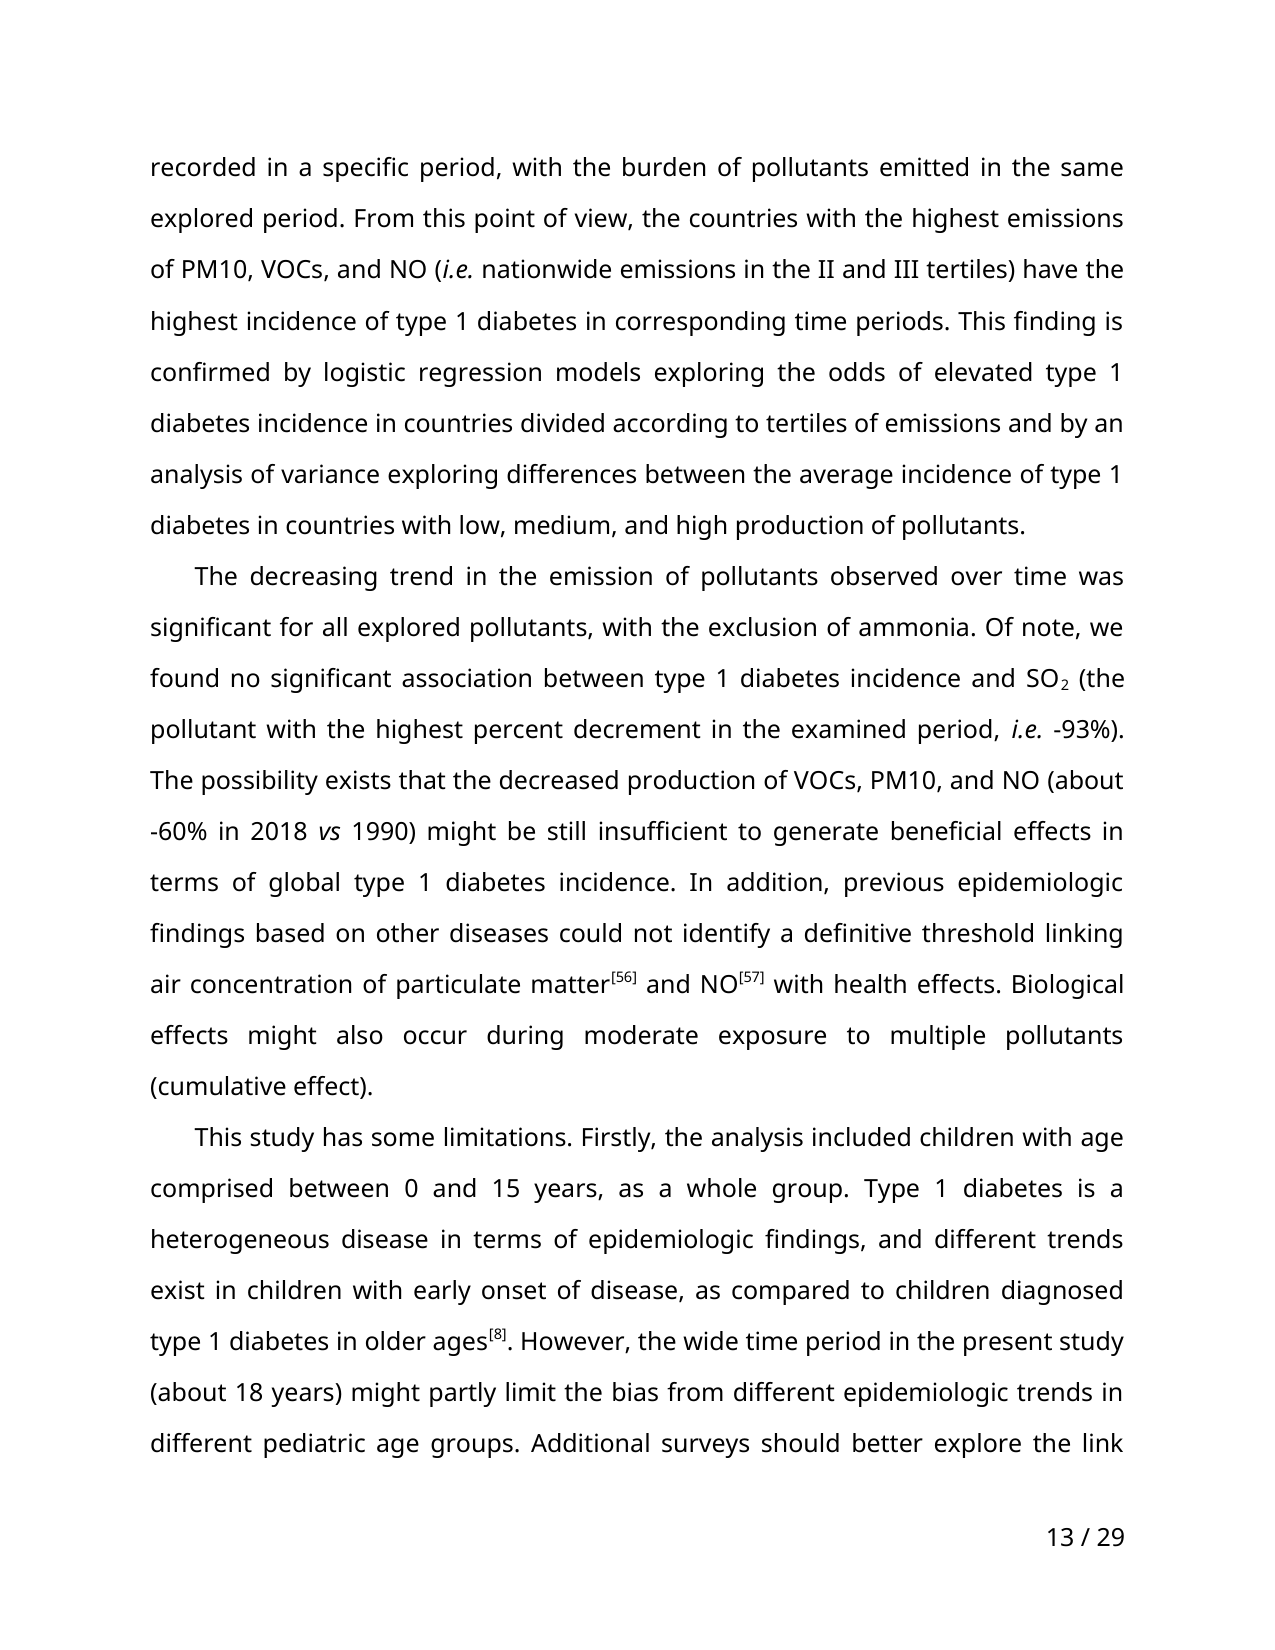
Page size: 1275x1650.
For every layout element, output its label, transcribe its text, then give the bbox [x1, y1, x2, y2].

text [150, 1120, 1125, 1460]
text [150, 150, 1125, 541]
text The decreasing trend in the emission of pollutants observed over time was significant for all explored pollutants, with the exclusion of ammonia. Of note, we found no significant association between type 1 diabetes incidence and SO2 (the pollutant with the highest percent decrement in the examined period, i.e. -93%). The possibility exists that the decreased production of VOCs, PM10, and NO (about -60% in 2018 vs 1990) might be still insufficient to generate beneficial effects in terms of global type 1 diabetes incidence. In addition, previous epidemiologic findings based on other diseases could not identify a definitive threshold linking air concentration of particulate matter[56] and NO[57] with health effects. Biological effects might also occur during moderate exposure to multiple pollutants (cumulative effect). [150, 558, 1125, 1103]
